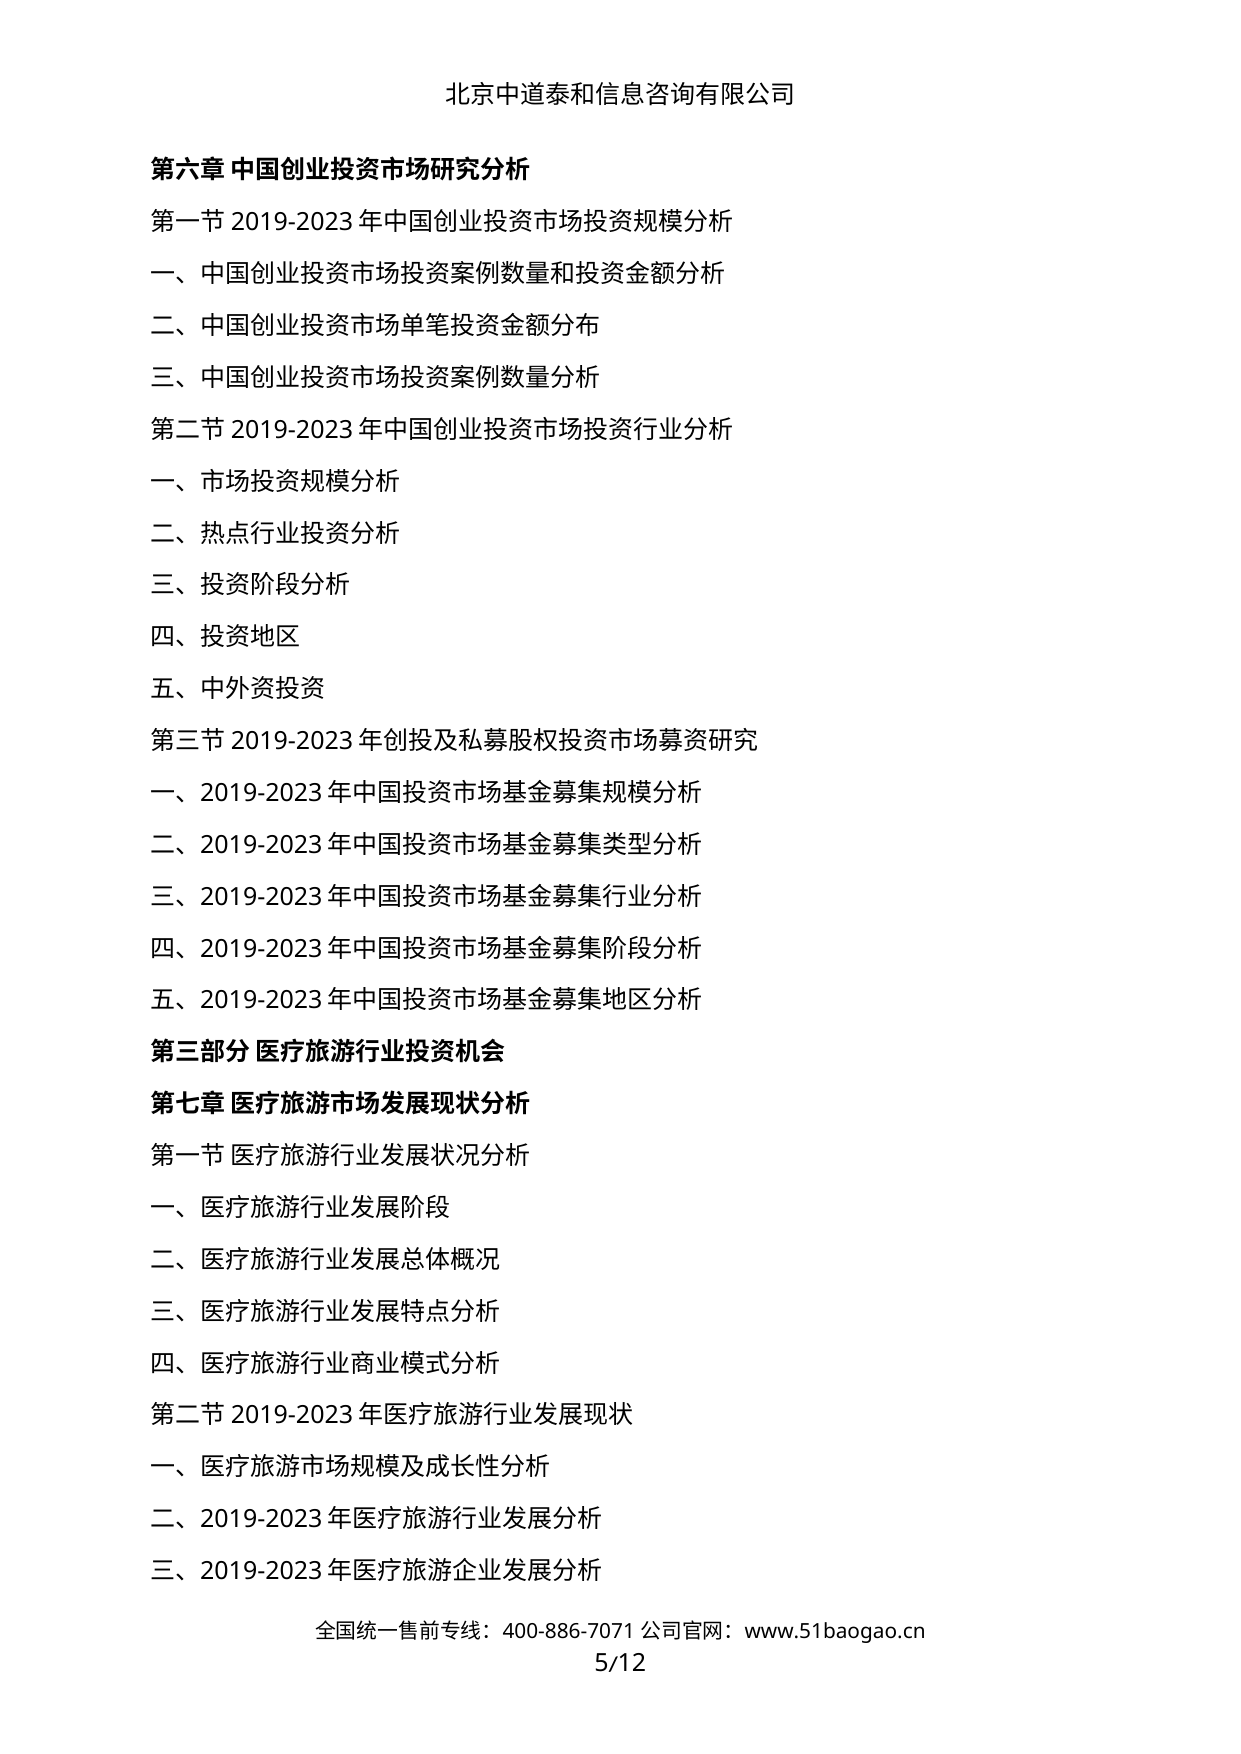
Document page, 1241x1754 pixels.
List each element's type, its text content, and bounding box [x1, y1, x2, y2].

text 一、市场投资规模分析 [150, 461, 1090, 497]
text 二、2019-2023年医疗旅游行业发展分析 [150, 1499, 1090, 1535]
text 四、医疗旅游行业商业模式分析 [150, 1343, 1090, 1379]
text 四、2019-2023年中国投资市场基金募集阶段分析 [150, 928, 1090, 964]
text 二、中国创业投资市场单笔投资金额分布 [150, 306, 1090, 342]
text 第三部分 医疗旅游行业投资机会 [150, 1032, 1090, 1068]
text 二、医疗旅游行业发展总体概况 [150, 1239, 1090, 1276]
text 第二节 2019-2023年医疗旅游行业发展现状 [150, 1395, 1090, 1431]
text 三、医疗旅游行业发展特点分析 [150, 1291, 1090, 1327]
text 四、投资地区 [150, 617, 1090, 653]
text 三、2019-2023年中国投资市场基金募集行业分析 [150, 876, 1090, 912]
text 三、2019-2023年医疗旅游企业发展分析 [150, 1551, 1090, 1587]
text 第六章 中国创业投资市场研究分析 [150, 150, 1090, 186]
text 一、医疗旅游行业发展阶段 [150, 1187, 1090, 1224]
text 第七章 医疗旅游市场发展现状分析 [150, 1084, 1090, 1120]
text 第二节 2019-2023年中国创业投资市场投资行业分析 [150, 409, 1090, 446]
text 二、2019-2023年中国投资市场基金募集类型分析 [150, 824, 1090, 861]
text 第一节 2019-2023年中国创业投资市场投资规模分析 [150, 202, 1090, 238]
text 五、2019-2023年中国投资市场基金募集地区分析 [150, 980, 1090, 1016]
text 一、2019-2023年中国投资市场基金募集规模分析 [150, 772, 1090, 809]
text 三、中国创业投资市场投资案例数量分析 [150, 357, 1090, 394]
text 第三节 2019-2023年创投及私募股权投资市场募资研究 [150, 721, 1090, 757]
text 第一节 医疗旅游行业发展状况分析 [150, 1136, 1090, 1172]
text 二、热点行业投资分析 [150, 513, 1090, 549]
text 五、中外资投资 [150, 669, 1090, 705]
text 一、医疗旅游市场规模及成长性分析 [150, 1447, 1090, 1483]
text 三、投资阶段分析 [150, 565, 1090, 601]
text 一、中国创业投资市场投资案例数量和投资金额分析 [150, 254, 1090, 290]
